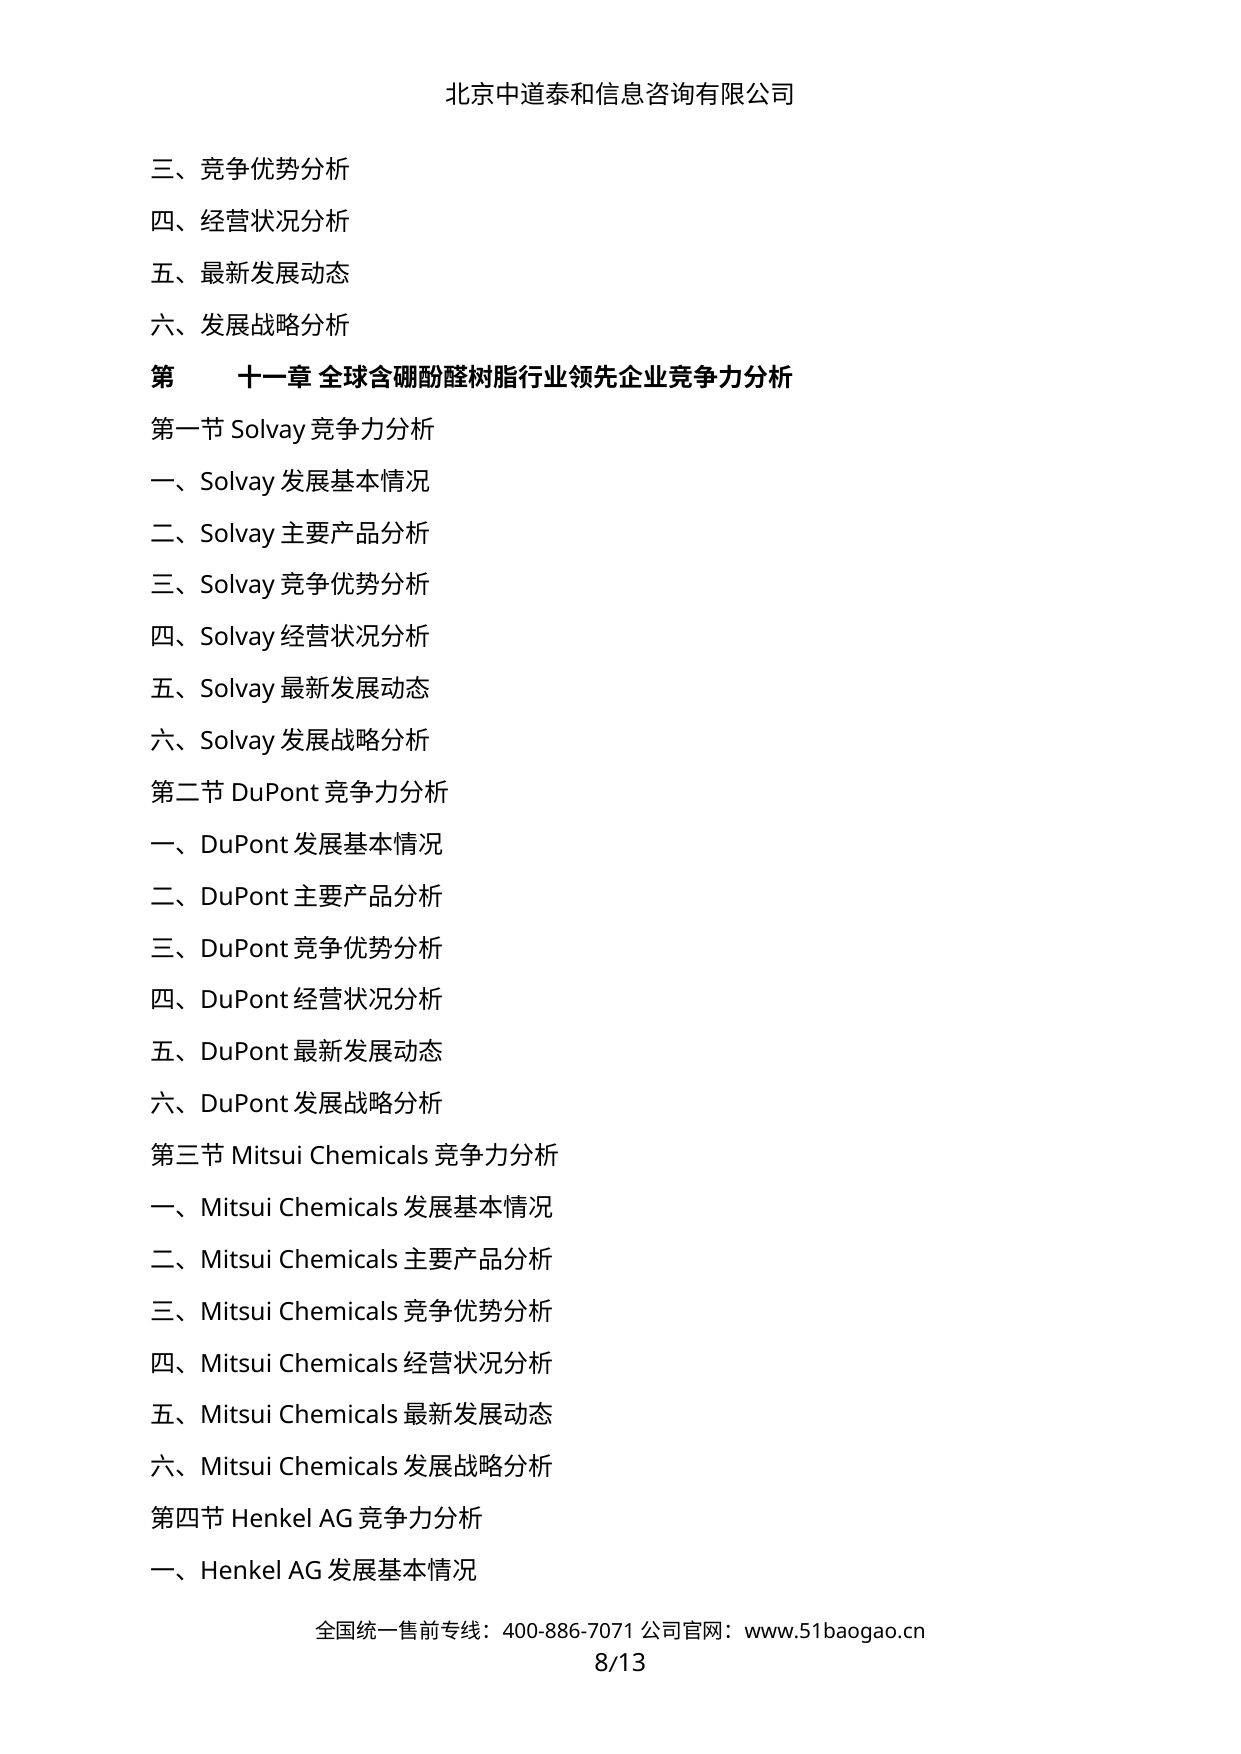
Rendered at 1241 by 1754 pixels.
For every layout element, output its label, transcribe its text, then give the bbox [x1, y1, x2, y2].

text 六、发展战略分析 [150, 306, 1090, 342]
text 三、Solvay竞争优势分析 [150, 565, 1090, 601]
text 二、Solvay主要产品分析 [150, 513, 1090, 549]
text 五、Solvay最新发展动态 [150, 669, 1090, 705]
text 第四节 Henkel AG竞争力分析 [150, 1499, 1090, 1535]
text 第二节 DuPont竞争力分析 [150, 772, 1090, 809]
text 三、DuPont竞争优势分析 [150, 928, 1090, 964]
text 六、Solvay发展战略分析 [150, 721, 1090, 757]
text 第三节 Mitsui Chemicals竞争力分析 [150, 1136, 1090, 1172]
text 六、DuPont发展战略分析 [150, 1084, 1090, 1120]
text 六、Mitsui Chemicals发展战略分析 [150, 1447, 1090, 1483]
text 五、最新发展动态 [150, 254, 1090, 290]
text 二、DuPont主要产品分析 [150, 876, 1090, 912]
text 四、DuPont经营状况分析 [150, 980, 1090, 1016]
text 二、Mitsui Chemicals主要产品分析 [150, 1239, 1090, 1276]
text 三、Mitsui Chemicals竞争优势分析 [150, 1291, 1090, 1327]
text 五、Mitsui Chemicals最新发展动态 [150, 1395, 1090, 1431]
text 四、Solvay经营状况分析 [150, 617, 1090, 653]
text 一、Solvay发展基本情况 [150, 461, 1090, 497]
text 一、DuPont发展基本情况 [150, 824, 1090, 861]
text 第一节 Solvay竞争力分析 [150, 409, 1090, 446]
text 一、Henkel AG发展基本情况 [150, 1551, 1090, 1587]
text 第 十一章 全球含硼酚醛树脂行业领先企业竞争力分析 [150, 357, 1090, 394]
text 五、DuPont最新发展动态 [150, 1032, 1090, 1068]
text 一、Mitsui Chemicals发展基本情况 [150, 1187, 1090, 1224]
text 四、经营状况分析 [150, 202, 1090, 238]
text 三、竞争优势分析 [150, 150, 1090, 186]
text 四、Mitsui Chemicals经营状况分析 [150, 1343, 1090, 1379]
